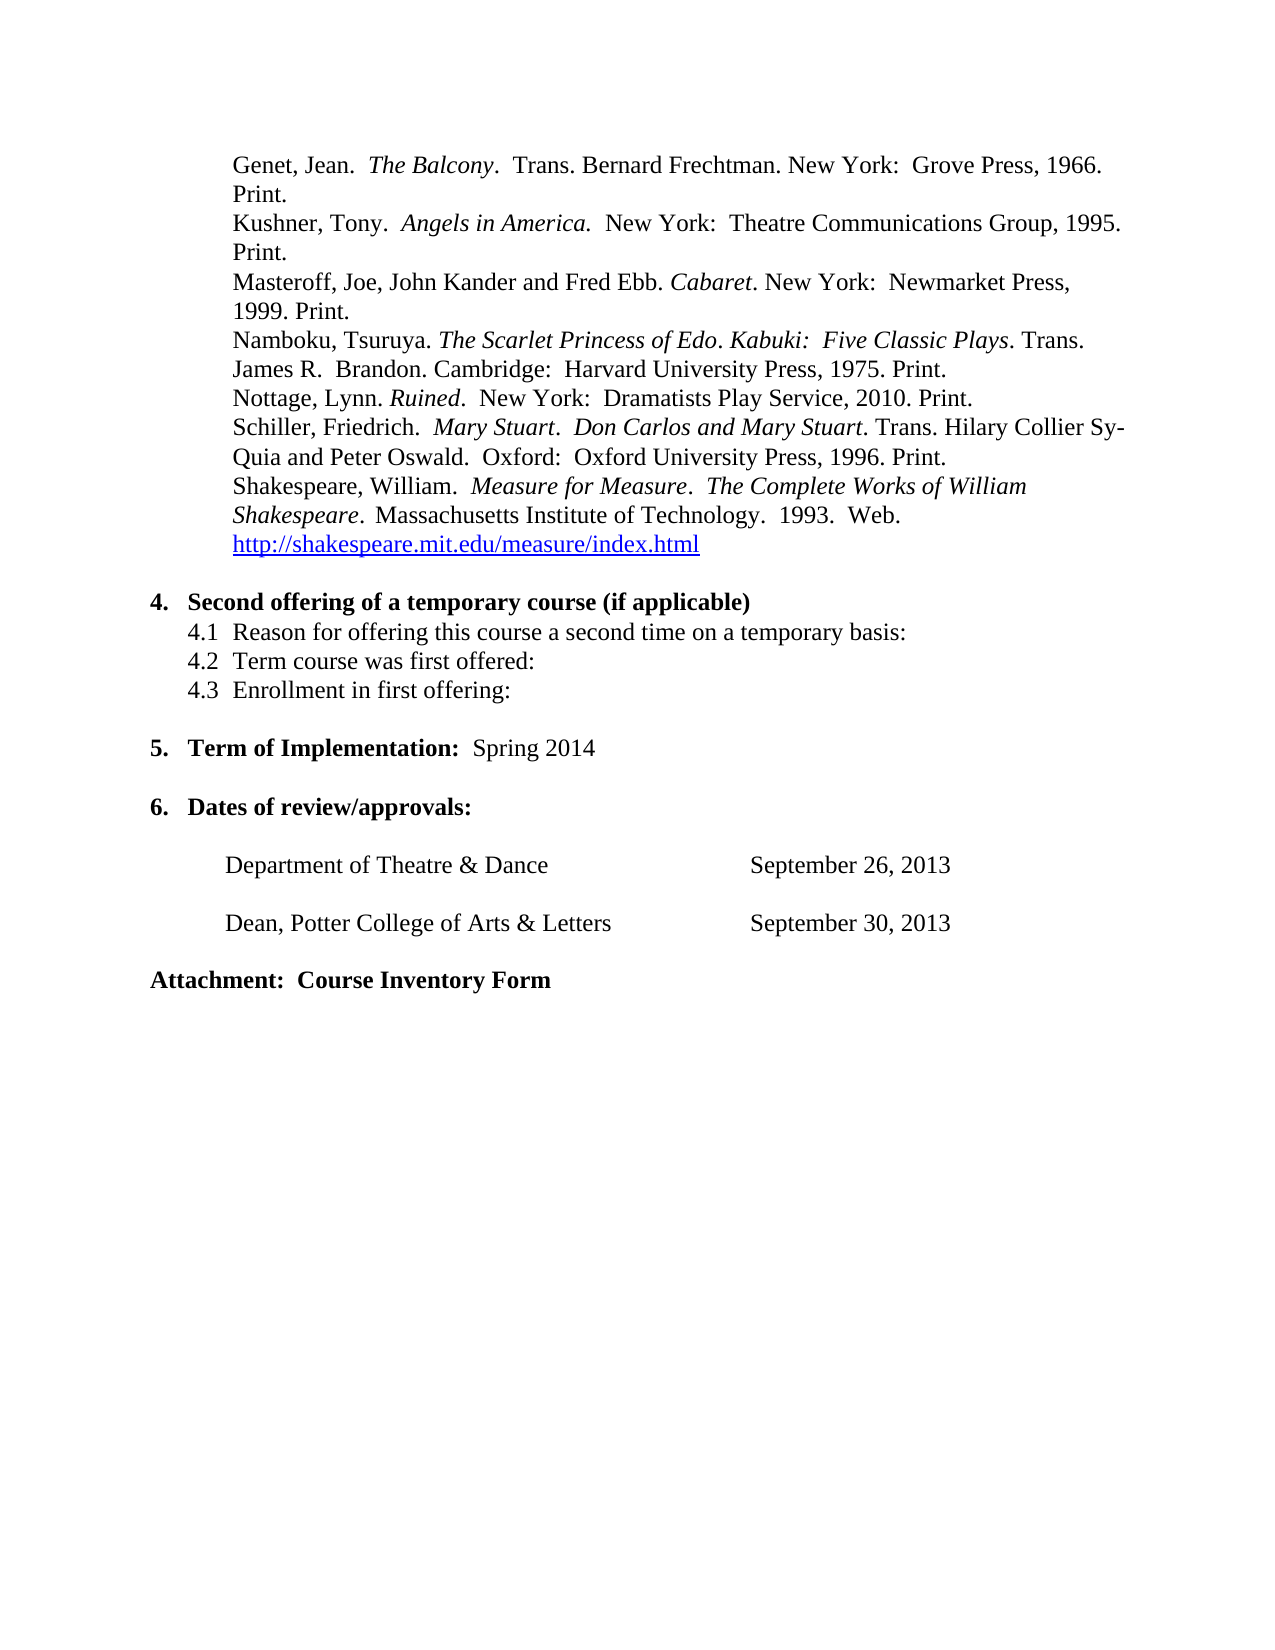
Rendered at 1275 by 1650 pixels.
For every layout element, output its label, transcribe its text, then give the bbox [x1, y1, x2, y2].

list Term course was first offered: [187, 646, 1125, 675]
text Department of Theatre & Dance September 26, 2013 [150, 850, 1125, 879]
text Kushner, Tony. Angels in America. New York: Theatre Communications Group, 1995. Print. [232, 208, 1125, 267]
text Dean, Potter College of Arts & Letters September 30, 2013 [150, 908, 1125, 937]
list Term of Implementation: Spring 2014 [150, 733, 1125, 762]
text Schiller, Friedrich. Mary Stuart. Don Carlos and Mary Stuart. Trans. Hilary Collier Sy-Quia and Peter Oswald. Oxford: Oxford University Press, 1996. Print. [232, 412, 1125, 471]
text Masteroff, Joe, John Kander and Fred Ebb. Cabaret. New York: Newmarket Press, 1999. Print. [232, 267, 1125, 325]
list Second offering of a temporary course (if applicable) [150, 587, 1125, 617]
text Namboku, Tsuruya. The Scarlet Princess of Edo. Kabuki: Five Classic Plays. Trans. James R. Brandon. Cambridge: Harvard University Press, 1975. Print. [232, 325, 1125, 383]
text Genet, Jean. The Balcony. Trans. Bernard Frechtman. New York: Grove Press, 1966. Print. [232, 150, 1125, 208]
list Reason for offering this course a second time on a temporary basis: [187, 617, 1125, 646]
list Dates of review/approvals: [150, 792, 1125, 821]
text Attachment: Course Inventory Form [150, 966, 1125, 994]
text Shakespeare, William. Measure for Measure. The Complete Works of William Shakespeare. Massachusetts Institute of Technology. 1993. Web. http://shakespeare.mit.edu/measure/index.html [232, 471, 1125, 558]
text Nottage, Lynn. Ruined. New York: Dramatists Play Service, 2010. Print. [232, 383, 1125, 412]
list Enrollment in first offering: [187, 675, 1125, 704]
